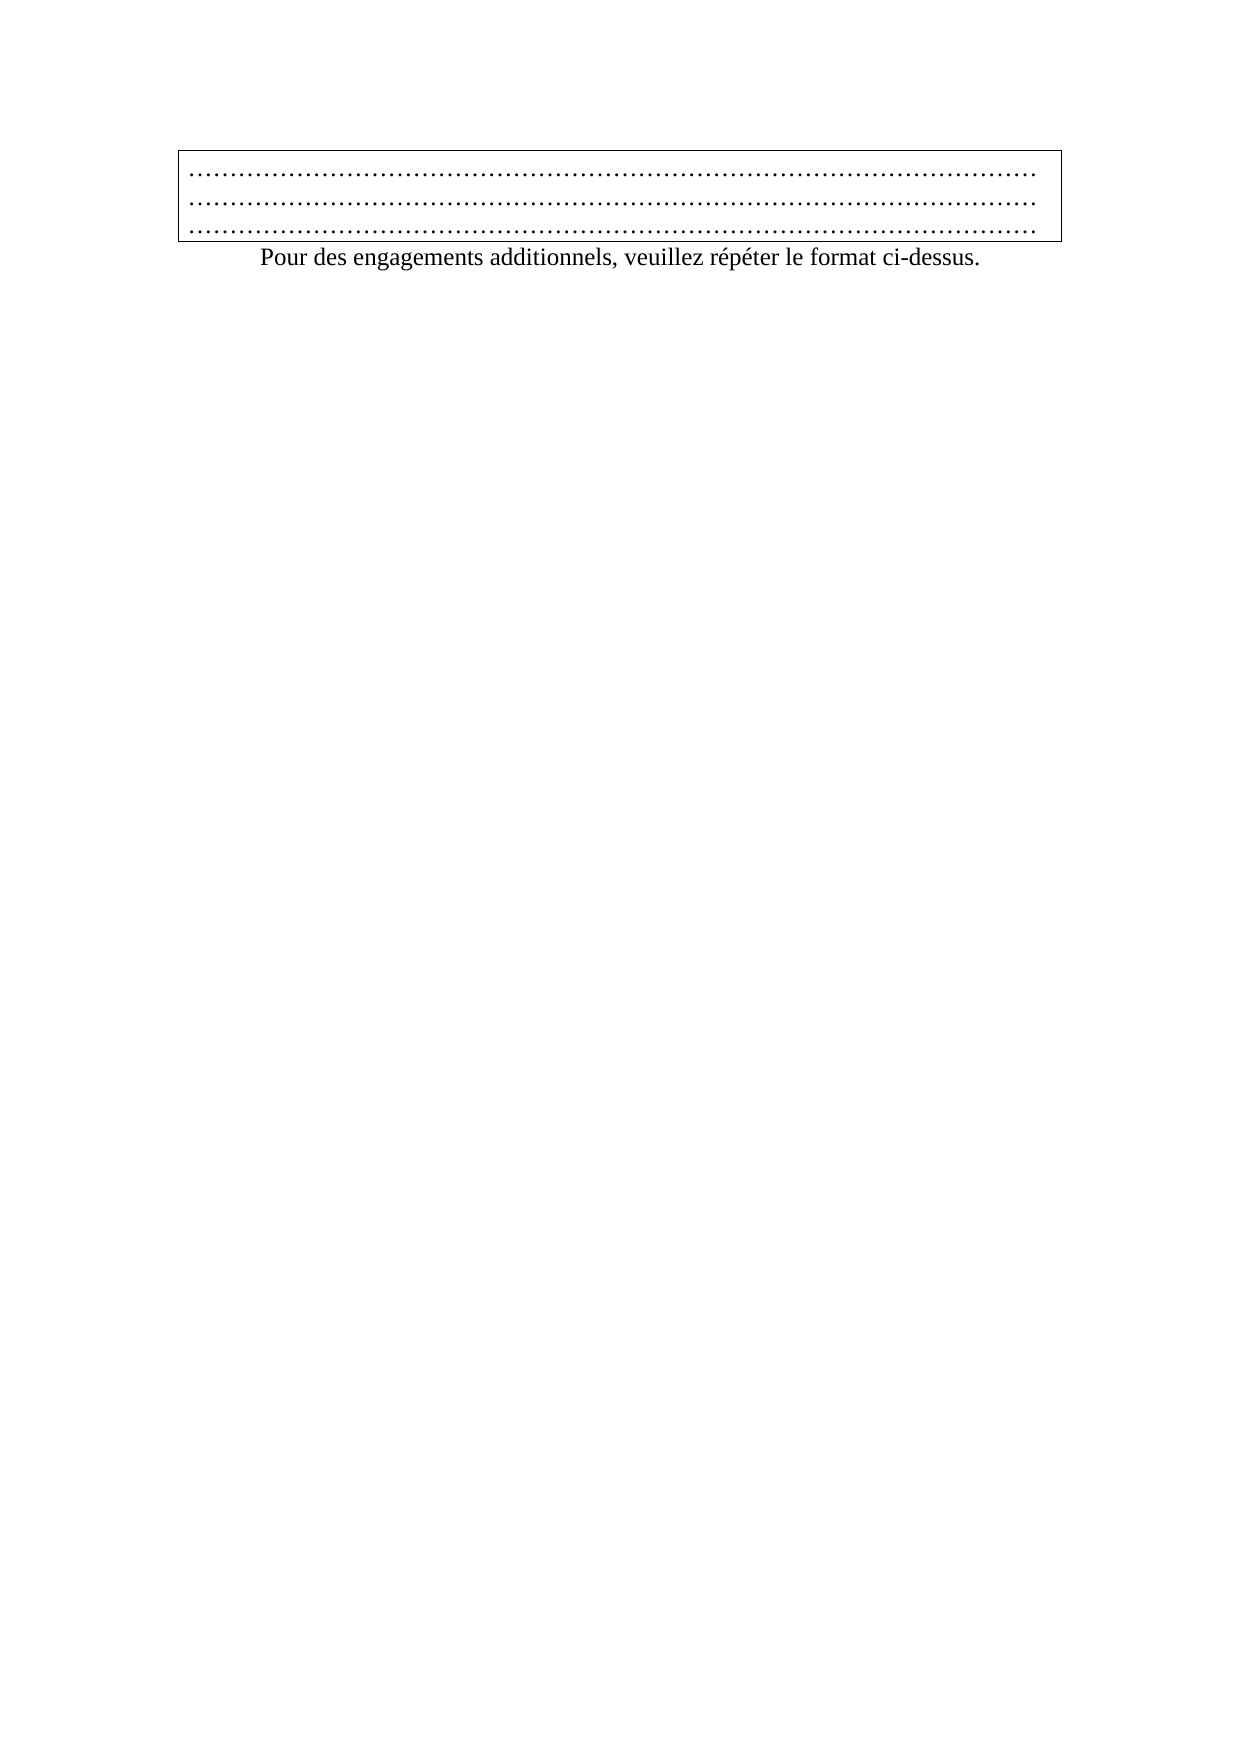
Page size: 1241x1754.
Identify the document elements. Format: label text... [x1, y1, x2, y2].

text Pour des engagements additionnels, veuillez répéter le format ci-dessus. [187, 242, 1053, 271]
text ……………………………………………………………………………………………………………………………………………………………………………………………………………………………………………………………………………… [179, 151, 1061, 241]
